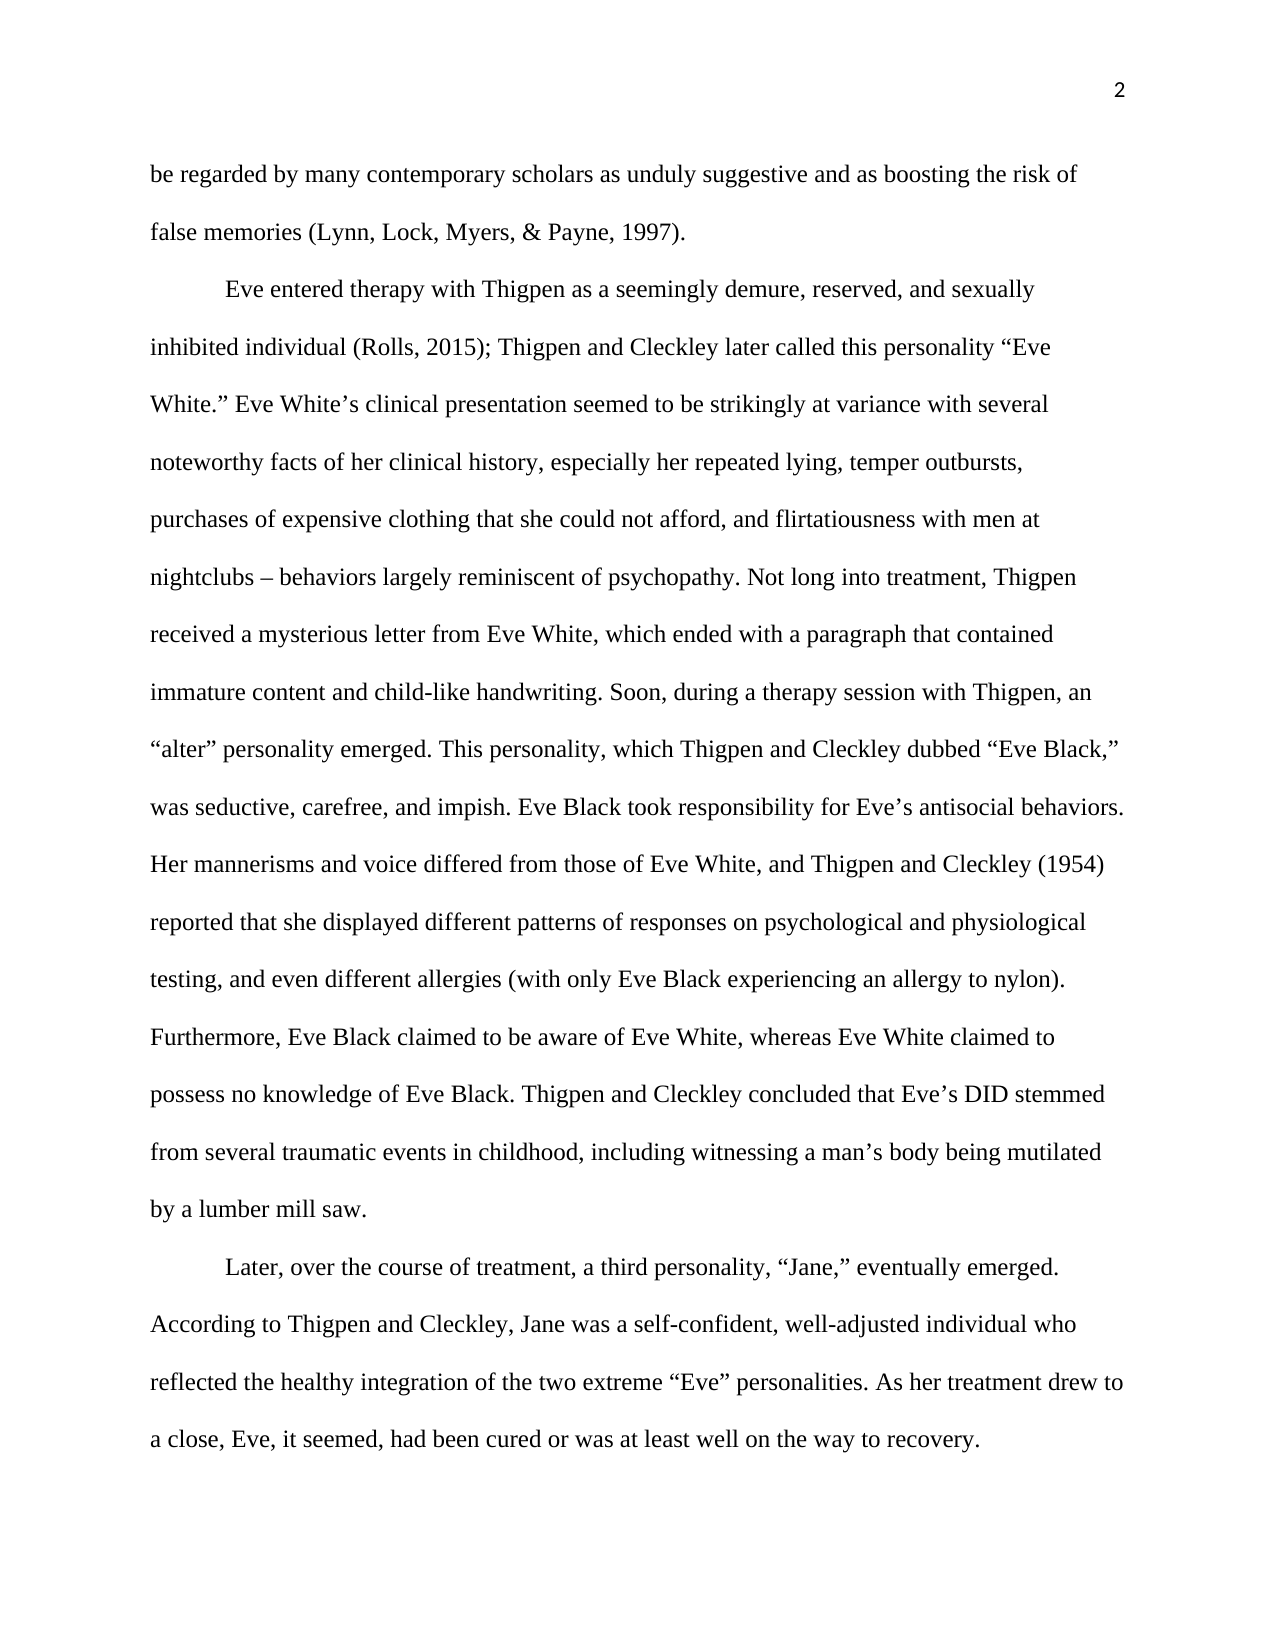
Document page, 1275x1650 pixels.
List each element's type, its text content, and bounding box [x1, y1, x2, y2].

text Later, over the course of treatment, a third personality, “Jane,” eventually emerged. According to Thigpen and Cleckley, Jane was a self-confident, well-adjusted individual who reflected the healthy integration of the two extreme “Eve” personalities. As her treatment drew to a close, Eve, it seemed, had been cured or was at least well on the way to recovery. [150, 1252, 1125, 1453]
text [150, 159, 1125, 245]
text Eve entered therapy with Thigpen as a seemingly demure, reserved, and sexually inhibited individual (Rolls, 2015); Thigpen and Cleckley later called this personality “Eve White.” Eve White’s clinical presentation seemed to be strikingly at variance with several noteworthy facts of her clinical history, especially her repeated lying, temper outbursts, purchases of expensive clothing that she could not afford, and flirtatiousness with men at nightclubs – behaviors largely reminiscent of psychopathy. Not long into treatment, Thigpen received a mysterious letter from Eve White, which ended with a paragraph that contained immature content and child-like handwriting. Soon, during a therapy session with Thigpen, an “alter” personality emerged. This personality, which Thigpen and Cleckley dubbed “Eve Black,” was seductive, carefree, and impish. Eve Black took responsibility for Eve’s antisocial behaviors. Her mannerisms and voice differed from those of Eve White, and Thigpen and Cleckley (1954) reported that she displayed different patterns of responses on psychological and physiological testing, and even different allergies (with only Eve Black experiencing an allergy to nylon). Furthermore, Eve Black claimed to be aware of Eve White, whereas Eve White claimed to possess no knowledge of Eve Black. Thigpen and Cleckley concluded that Eve’s DID stemmed from several traumatic events in childhood, including witnessing a man’s body being mutilated by a lumber mill saw. [150, 274, 1125, 1223]
